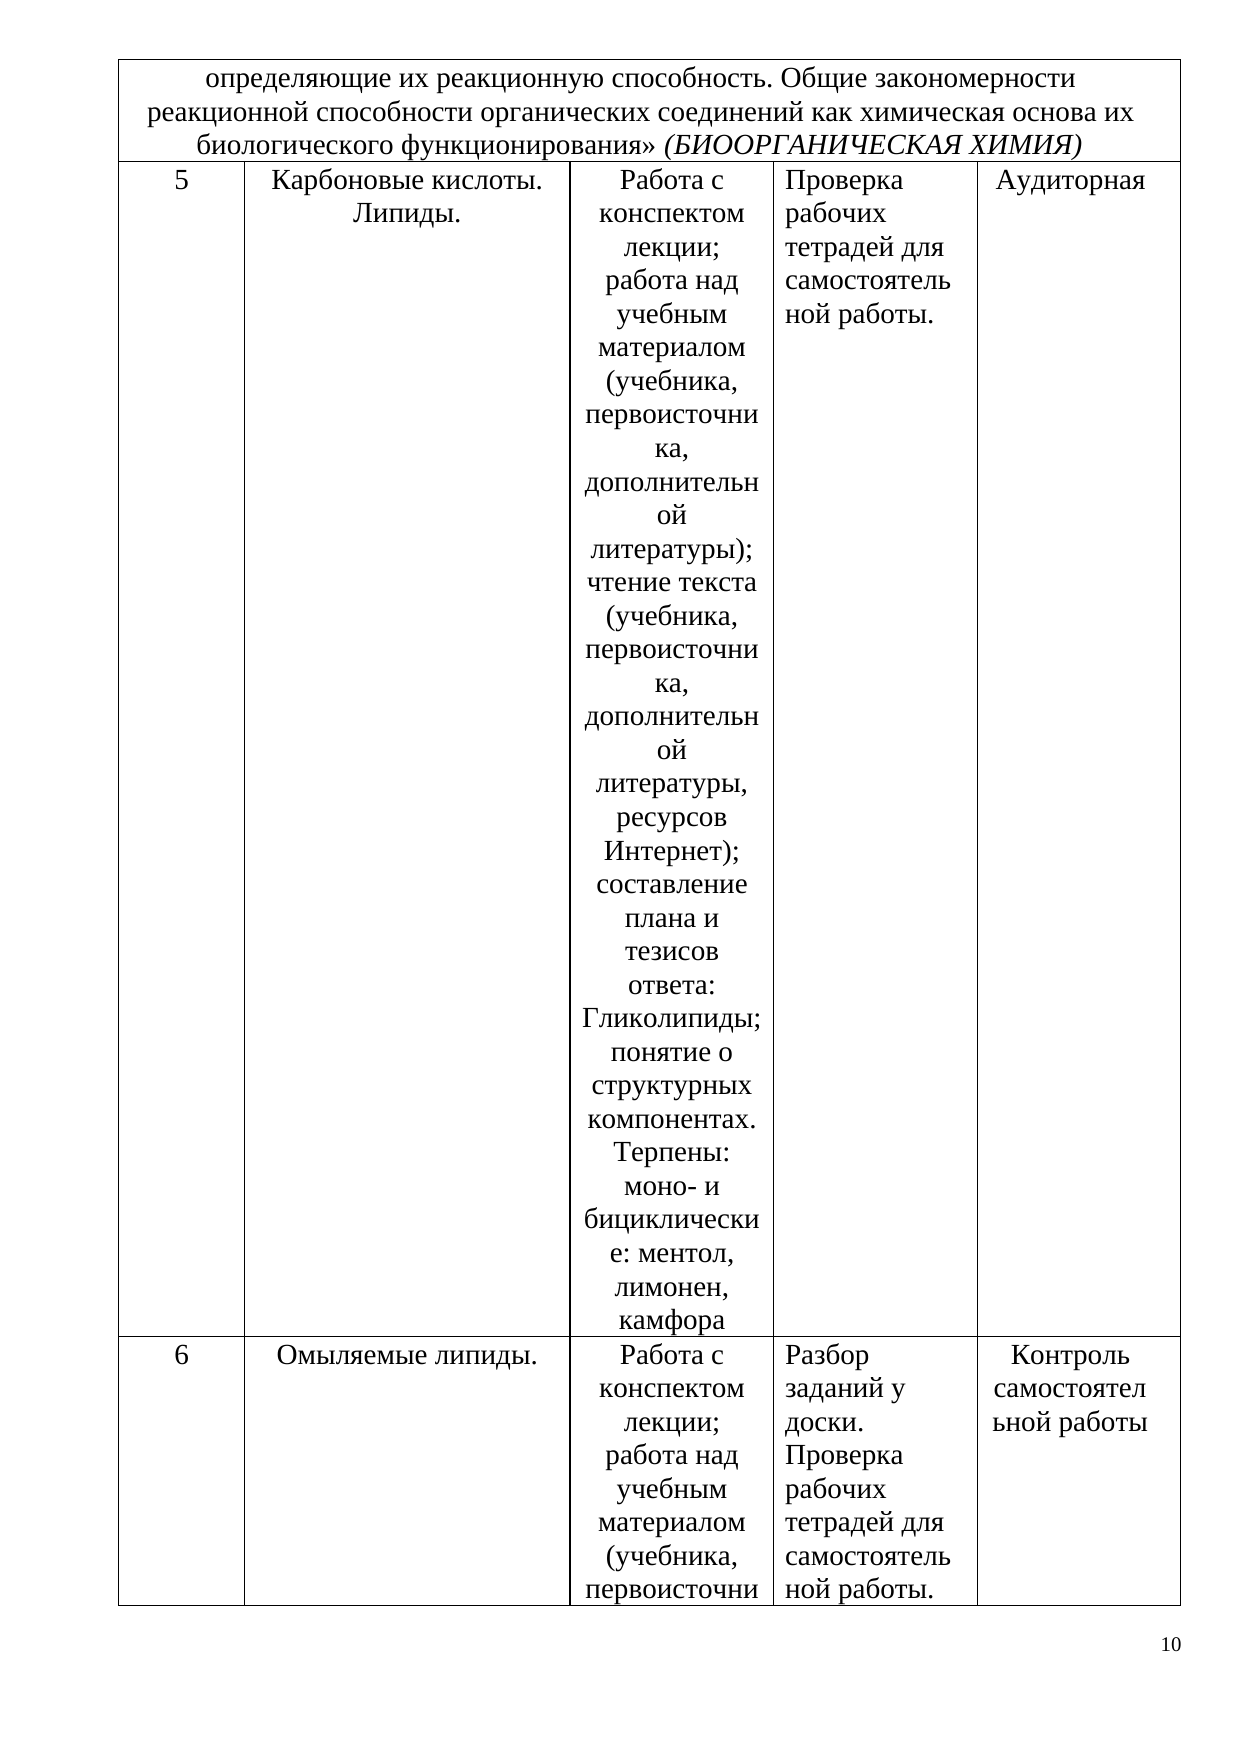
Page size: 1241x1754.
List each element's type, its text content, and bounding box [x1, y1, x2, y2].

table_cell Работа с конспектом лекции; работа над учебным материалом (учебника, первоисточника, дополнительной литературы); чтение текста (учебника, первоисточника, дополнительной литературы, ресурсов Интернет); составление плана и тезисов ответа: Гликолипиды; понятие о структурных компонентах. Терпены: моно- и бициклические: ментол, лимонен, камфора [571, 162, 773, 1336]
table_cell 5 [119, 162, 244, 1336]
table_cell Аудиторная [978, 162, 1180, 1336]
table_cell Проверка рабочих тетрадей для самостоятельной работы. [774, 162, 977, 1336]
table_cell Карбоновые кислоты. Липиды. [245, 162, 569, 1336]
table_cell 6 [119, 1337, 244, 1605]
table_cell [774, 1337, 977, 1605]
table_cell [571, 1337, 773, 1605]
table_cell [978, 1337, 1180, 1605]
table_cell Омыляемые липиды. [245, 1337, 569, 1605]
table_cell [119, 60, 1180, 161]
